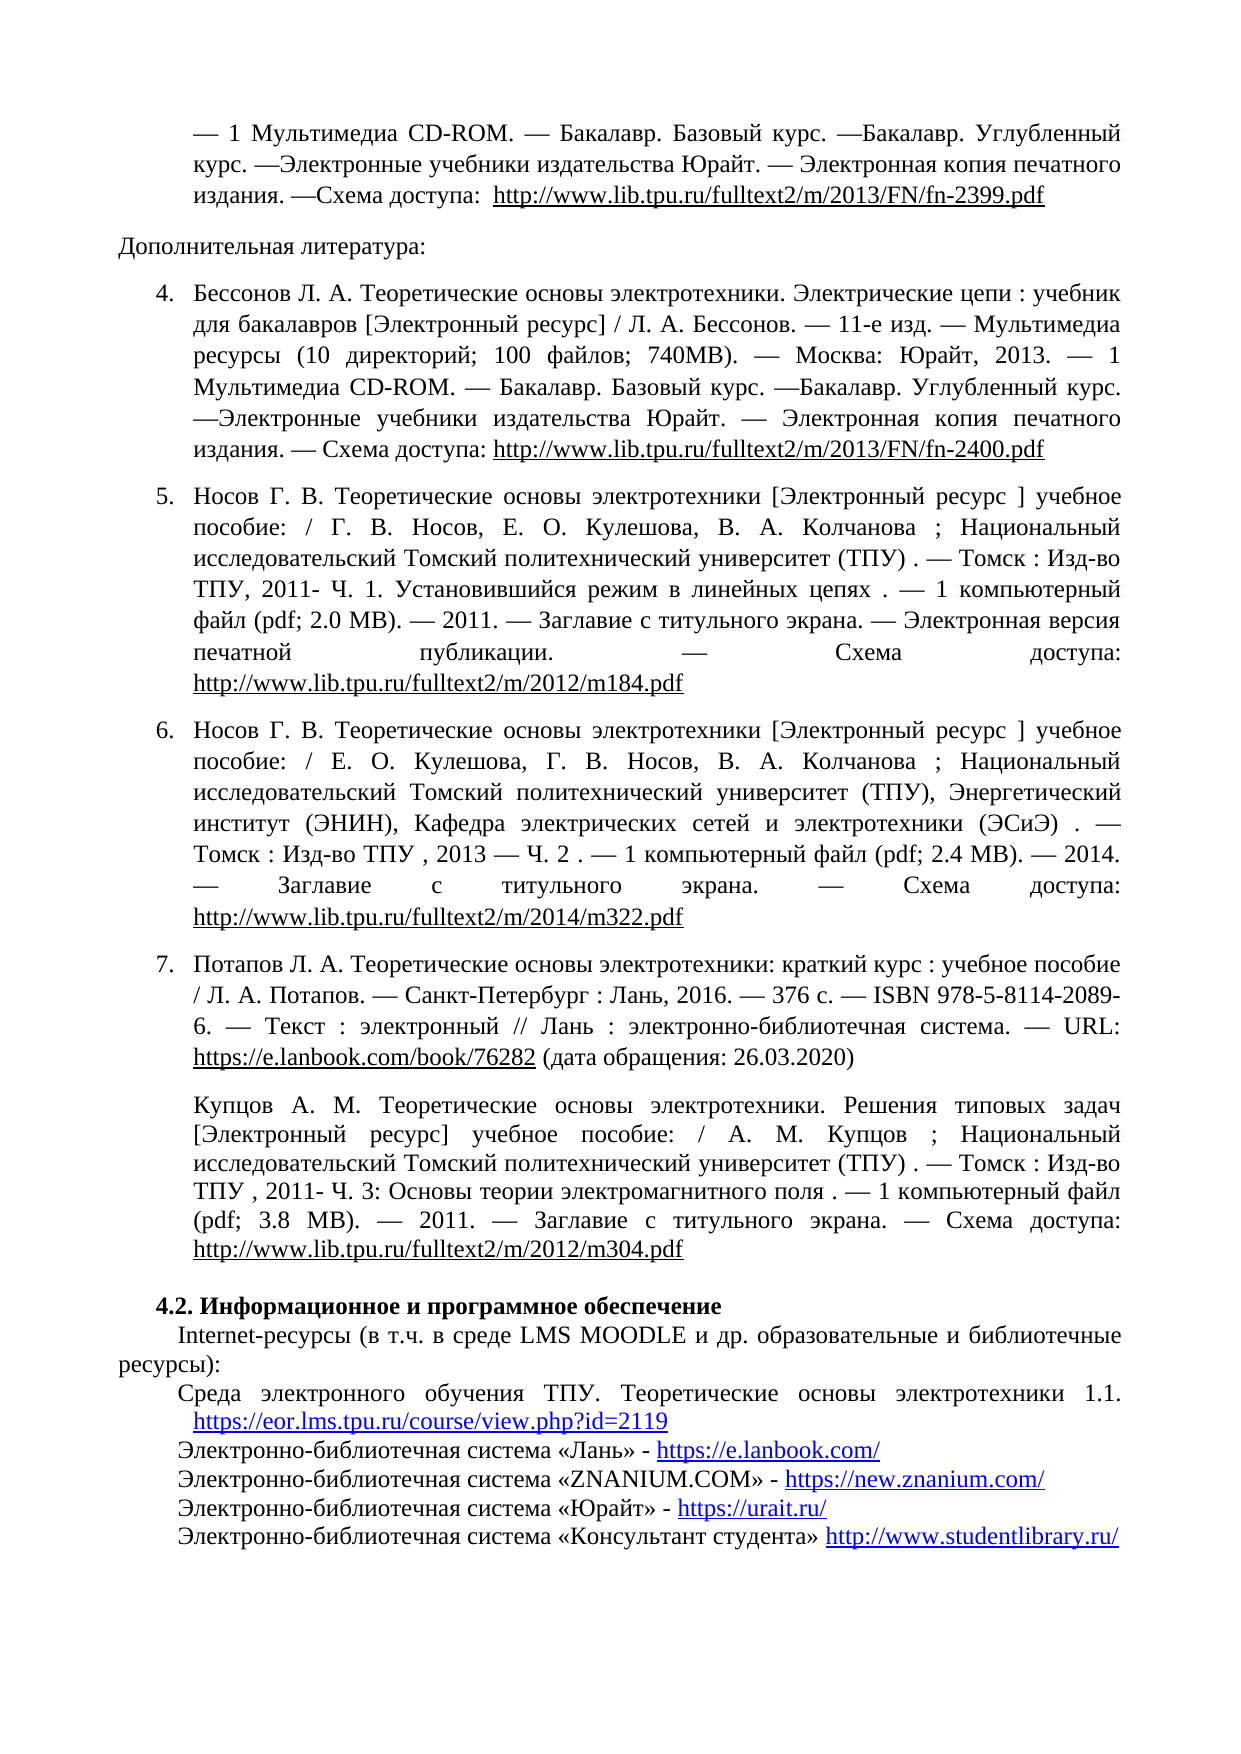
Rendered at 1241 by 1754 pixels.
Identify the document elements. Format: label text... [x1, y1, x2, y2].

text Среда электронного обучения ТПУ. Теоретические основы электротехники 1.1. https://eor.lms.tpu.ru/course/view.php?id=2119 [118, 1378, 1122, 1435]
text Internet-ресурсы (в т.ч. в среде LMS MOODLE и др. образовательные и библиотечные ресурсы): [118, 1320, 1122, 1378]
text Электронно-библиотечная система «Юрайт» - https://urait.ru/ [118, 1493, 1122, 1521]
text Электронно-библиотечная система «ZNANIUM.COM» - https://new.znanium.com/ [118, 1464, 1122, 1493]
list Носов Г. В. Теоретические основы электротехники [Электронный ресурс ] учебное пособие: / Г. В. Носов, Е. О. Кулешова, В. А. Колчанова ; Национальный исследовательский Томский политехнический университет (ТПУ) . — Томск : Изд-во ТПУ, 2011- Ч. 1. Установившийся режим в линейных цепях . — 1 компьютерный файл (pdf; 2.0 MB). — 2011. — Заглавие с титульного экрана. — Электронная версия печатной публикации. — Схема доступа: http://www.lib.tpu.ru/fulltext2/m/2012/m184.pdf [156, 481, 1122, 696]
text Электронно-библиотечная система «Лань» - https://e.lanbook.com/ [118, 1435, 1122, 1464]
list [156, 118, 1122, 209]
text Электронно-библиотечная система «Консультант студента» http://www.studentlibrary.ru/ [118, 1521, 1122, 1550]
list Бессонов Л. А. Теоретические основы электротехники. Электрические цепи : учебник для бакалавров [Электронный ресурс] / Л. А. Бессонов. — 11-е изд. — Мультимедиа ресурсы (10 директорий; 100 файлов; 740MB). — Москва: Юрайт, 2013. — 1 Мультимедиа CD-ROM. — Бакалавр. Базовый курс. —Бакалавр. Углубленный курс. —Электронные учебники издательства Юрайт. — Электронная копия печатного издания. — Схема доступа: http://www.lib.tpu.ru/fulltext2/m/2013/FN/fn-2400.pdf [156, 278, 1122, 462]
list Носов Г. В. Теоретические основы электротехники [Электронный ресурс ] учебное пособие: / Е. О. Кулешова, Г. В. Носов, В. А. Колчанова ; Национальный исследовательский Томский политехнический университет (ТПУ), Энергетический институт (ЭНИН), Кафедра электрических сетей и электротехники (ЭСиЭ) . — Томск : Изд-во ТПУ , 2013 — Ч. 2 . — 1 компьютерный файл (pdf; 2.4 MB). — 2014. — Заглавие с титульного экрана. — Схема доступа: http://www.lib.tpu.ru/fulltext2/m/2014/m322.pdf [156, 715, 1122, 930]
text Купцов А. М. Теоретические основы электротехники. Решения типовых задач [Электронный ресурс] учебное пособие: / А. М. Купцов ; Национальный исследовательский Томский политехнический университет (ТПУ) . — Томск : Изд-во ТПУ , 2011- Ч. 3: Основы теории электромагнитного поля . — 1 компьютерный файл (pdf; 3.8 MB). — 2011. — Заглавие с титульного экрана. — Схема доступа: http://www.lib.tpu.ru/fulltext2/m/2012/m304.pdf [193, 1090, 1122, 1263]
list Потапов Л. А. Теоретические основы электротехники: краткий курс : учебное пособие / Л. А. Потапов. — Санкт-Петербург : Лань, 2016. — 376 с. — ISBN 978-5-8114-2089-6. — Текст : электронный // Лань : электронно-библиотечная система. — URL: https://e.lanbook.com/book/76282 (дата обращения: 26.03.2020) [156, 949, 1122, 1071]
text Дополнительная литература: [118, 231, 1122, 259]
text 4.2. Информационное и программное обеспечение [156, 1291, 1122, 1320]
